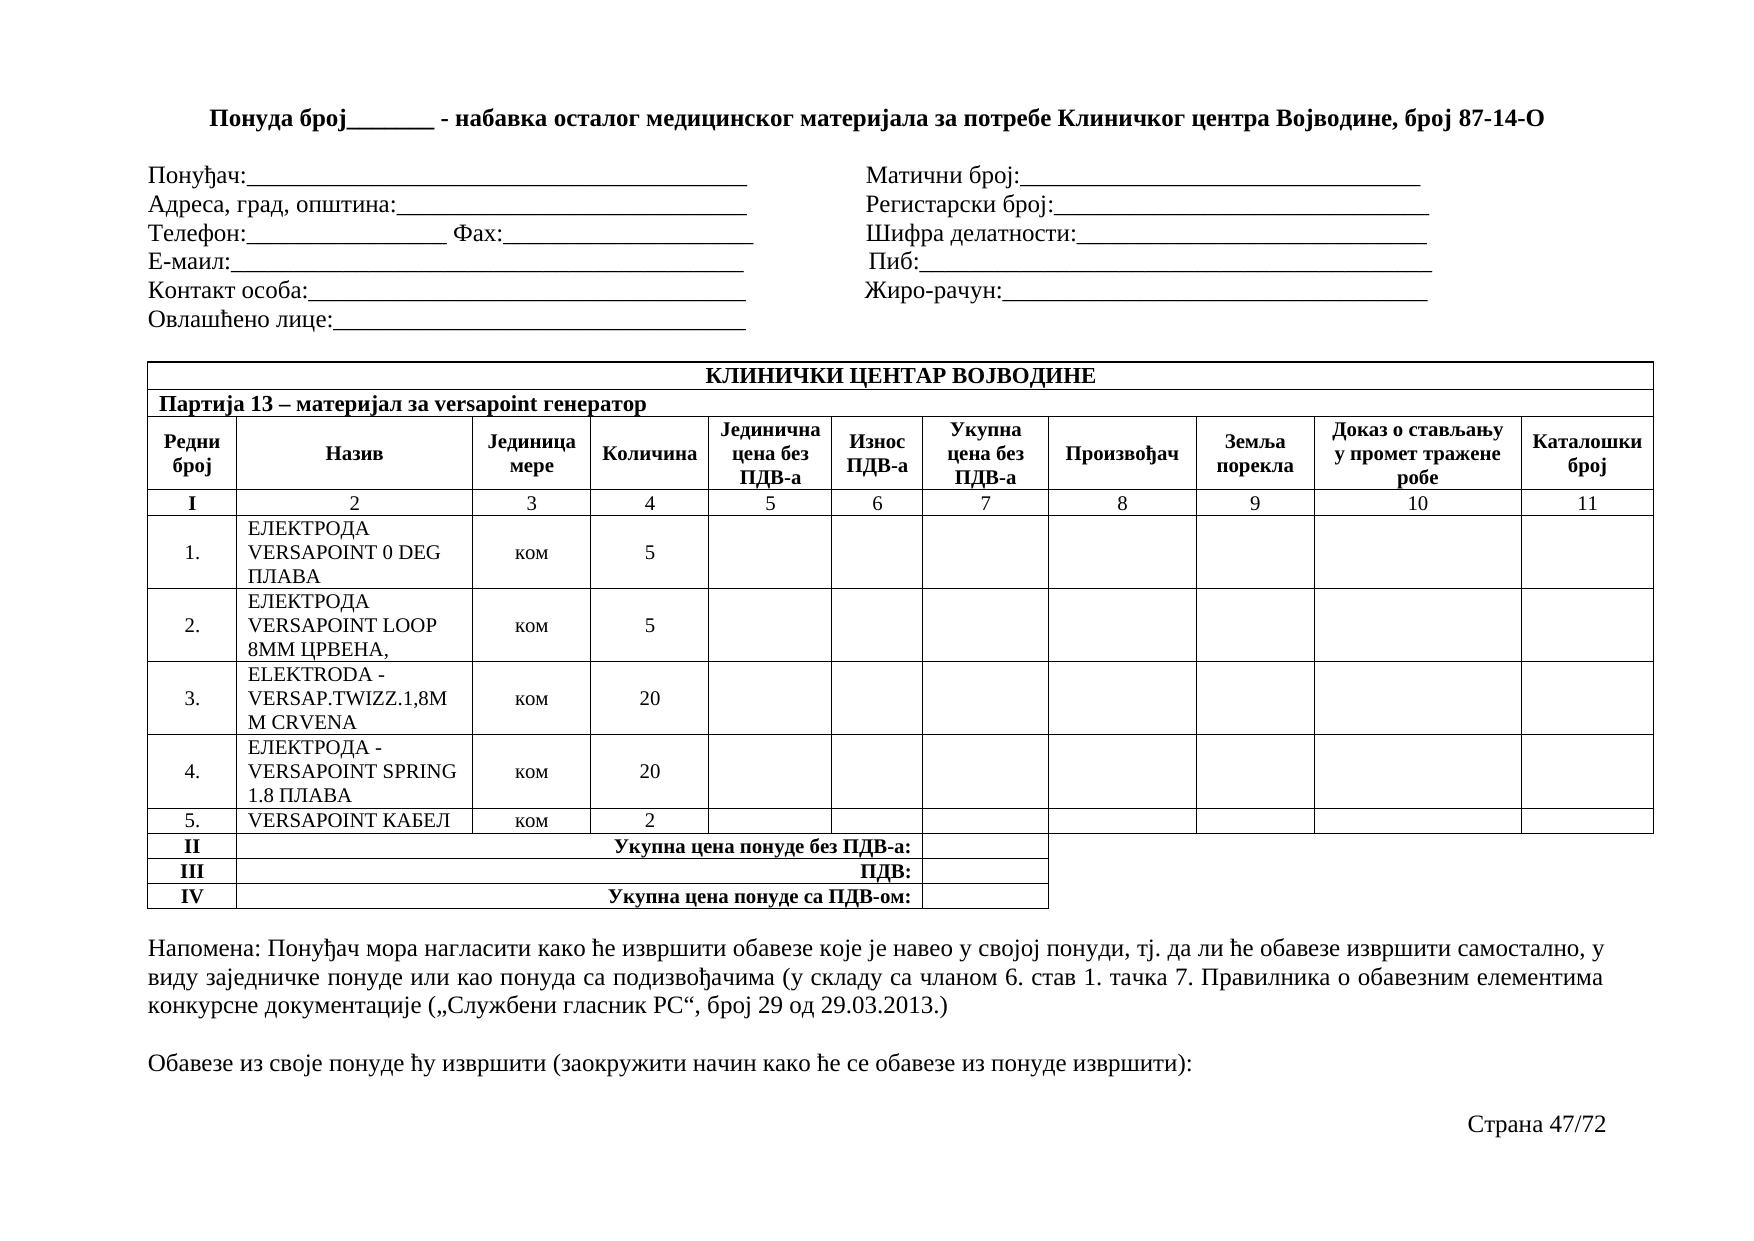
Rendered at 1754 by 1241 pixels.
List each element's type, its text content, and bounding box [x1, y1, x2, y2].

table_cell [1522, 735, 1653, 807]
table_cell [1522, 589, 1653, 661]
table_cell 7 [923, 490, 1048, 514]
text Адреса, град, општина:____________________________ Регистарски број:______________________________ [148, 189, 1606, 218]
table_cell [832, 662, 922, 734]
table_cell 11 [1522, 490, 1653, 514]
table_cell 6 [832, 490, 922, 514]
table_cell [923, 662, 1048, 734]
table_cell Количина [591, 417, 708, 489]
table_cell ком [473, 735, 590, 807]
table_cell [923, 884, 1048, 908]
table_cell [1049, 809, 1196, 832]
table_cell Укупна цена понуде без ПДВ-а: [237, 834, 922, 858]
table_cell [1049, 735, 1196, 807]
table_cell ком [473, 662, 590, 734]
table_cell [832, 735, 922, 807]
text Е-маил:_________________________________________ Пиб:_________________________________________ [148, 246, 1606, 275]
table_cell [1197, 516, 1314, 588]
table_cell ком [473, 809, 590, 832]
table_cell [1197, 809, 1314, 832]
table_cell 1. [148, 516, 236, 588]
text Напомена: Понуђач мора нагласити како ће извршити обавезе које је навео у својој понуди, тј. да ли ће обавезе извршити самостално, у виду заједничке понуде или као понуда са подизвођачима (у складу са чланом 6. став 1. тачка 7. Правилника о обавезним елементима конкурсне документације („Службени гласник РС“, број 29 од 29.03.2013.) [148, 933, 1606, 1019]
table_cell [923, 859, 1048, 883]
table_cell Укупна цена без ПДВ-а [923, 417, 1048, 489]
table_cell [832, 516, 922, 588]
table_cell IV [148, 884, 236, 908]
text Контакт особа:___________________________________ Жиро-рачун:__________________________________ [148, 275, 1606, 304]
table_cell 3 [473, 490, 590, 514]
table_cell [709, 516, 831, 588]
table_cell ПДВ: [237, 859, 922, 883]
table_cell [923, 809, 1048, 832]
table_cell ком [473, 516, 590, 588]
table_cell [1315, 735, 1521, 807]
table_cell Доказ о стављању у промет тражене робе [1315, 417, 1521, 489]
table_cell ЕЛЕКТРОДА VERSAPOINT LOOP 8MM ЦРВЕНА, [237, 589, 472, 661]
table_cell ЕЛЕКТРОДА VERSAPOINT 0 DEG ПЛАВА [237, 516, 472, 588]
table_cell [923, 834, 1048, 858]
table_cell [1315, 516, 1521, 588]
table_cell 5. [148, 809, 236, 832]
table_cell [1049, 516, 1196, 588]
text Понуђач:________________________________________ Матични број:________________________________ [148, 160, 1606, 189]
table_cell Партија 13 – материјал за versapoint генератор [148, 390, 1653, 416]
table_cell [923, 735, 1048, 807]
table_cell 8 [1049, 490, 1196, 514]
table_cell [1522, 809, 1653, 832]
text Обавезе из своје понуде ћу извршити (заокружити начин како ће се обавезе из понуде извршити): [148, 1048, 1606, 1077]
table_cell II [148, 834, 236, 858]
table_cell 5 [591, 589, 708, 661]
table_cell [832, 589, 922, 661]
table_cell [709, 589, 831, 661]
table_cell 4. [148, 735, 236, 807]
table_cell Укупна цена понуде са ПДВ-ом: [237, 884, 922, 908]
table_cell 2. [148, 589, 236, 661]
table_cell 3. [148, 662, 236, 734]
table_cell Произвођач [1049, 417, 1196, 489]
table_header КЛИНИЧКИ ЦЕНТАР ВОЈВОДИНЕ [148, 363, 1653, 389]
table_cell 10 [1315, 490, 1521, 514]
table_cell [1049, 662, 1196, 734]
table_cell [709, 809, 831, 832]
table_cell Каталошки број [1522, 417, 1653, 489]
table_cell III [148, 859, 236, 883]
table_cell Јединица мере [473, 417, 590, 489]
table_cell [923, 589, 1048, 661]
table_cell 2 [591, 809, 708, 832]
text Овлашћено лице:_________________________________ [148, 304, 1606, 333]
table_cell 5 [591, 516, 708, 588]
table_cell Јединична цена без ПДВ-а [709, 417, 831, 489]
table_cell [1315, 662, 1521, 734]
table_cell 20 [591, 662, 708, 734]
table_cell 5 [709, 490, 831, 514]
table_cell VERSAPOINT КАБЕЛ [237, 809, 472, 832]
table_cell 4 [591, 490, 708, 514]
table_cell Земља порекла [1197, 417, 1314, 489]
table_cell I [148, 490, 236, 514]
table_cell [1049, 589, 1196, 661]
text Понуда број_______ - набавка осталог медицинског материјала за потребе Клиничког центра Војводине, број 87-14-О [148, 103, 1606, 131]
table_cell ELEKTRODA - VERSAP.TWIZZ.1,8ММ CRVENA [237, 662, 472, 734]
table_cell [1522, 662, 1653, 734]
table_cell [709, 662, 831, 734]
table_cell 2 [237, 490, 472, 514]
table_cell [1197, 735, 1314, 807]
table_cell [832, 809, 922, 832]
table_cell [923, 516, 1048, 588]
table_cell [1315, 809, 1521, 832]
table_cell ком [473, 589, 590, 661]
table_cell 9 [1197, 490, 1314, 514]
table_cell ЕЛЕКТРОДА - VERSAPOINT SPRING 1.8 ПЛАВА [237, 735, 472, 807]
table_cell [1197, 589, 1314, 661]
table_cell Назив [237, 417, 472, 489]
table_cell 20 [591, 735, 708, 807]
table_cell [1522, 516, 1653, 588]
table_cell [709, 735, 831, 807]
table_cell [1197, 662, 1314, 734]
table_cell [1315, 589, 1521, 661]
table_cell Редни број [148, 417, 236, 489]
table_cell Износ ПДВ-а [832, 417, 922, 489]
text Телефон:________________ Фах:____________________ Шифра делатности:____________________________ [148, 218, 1606, 246]
